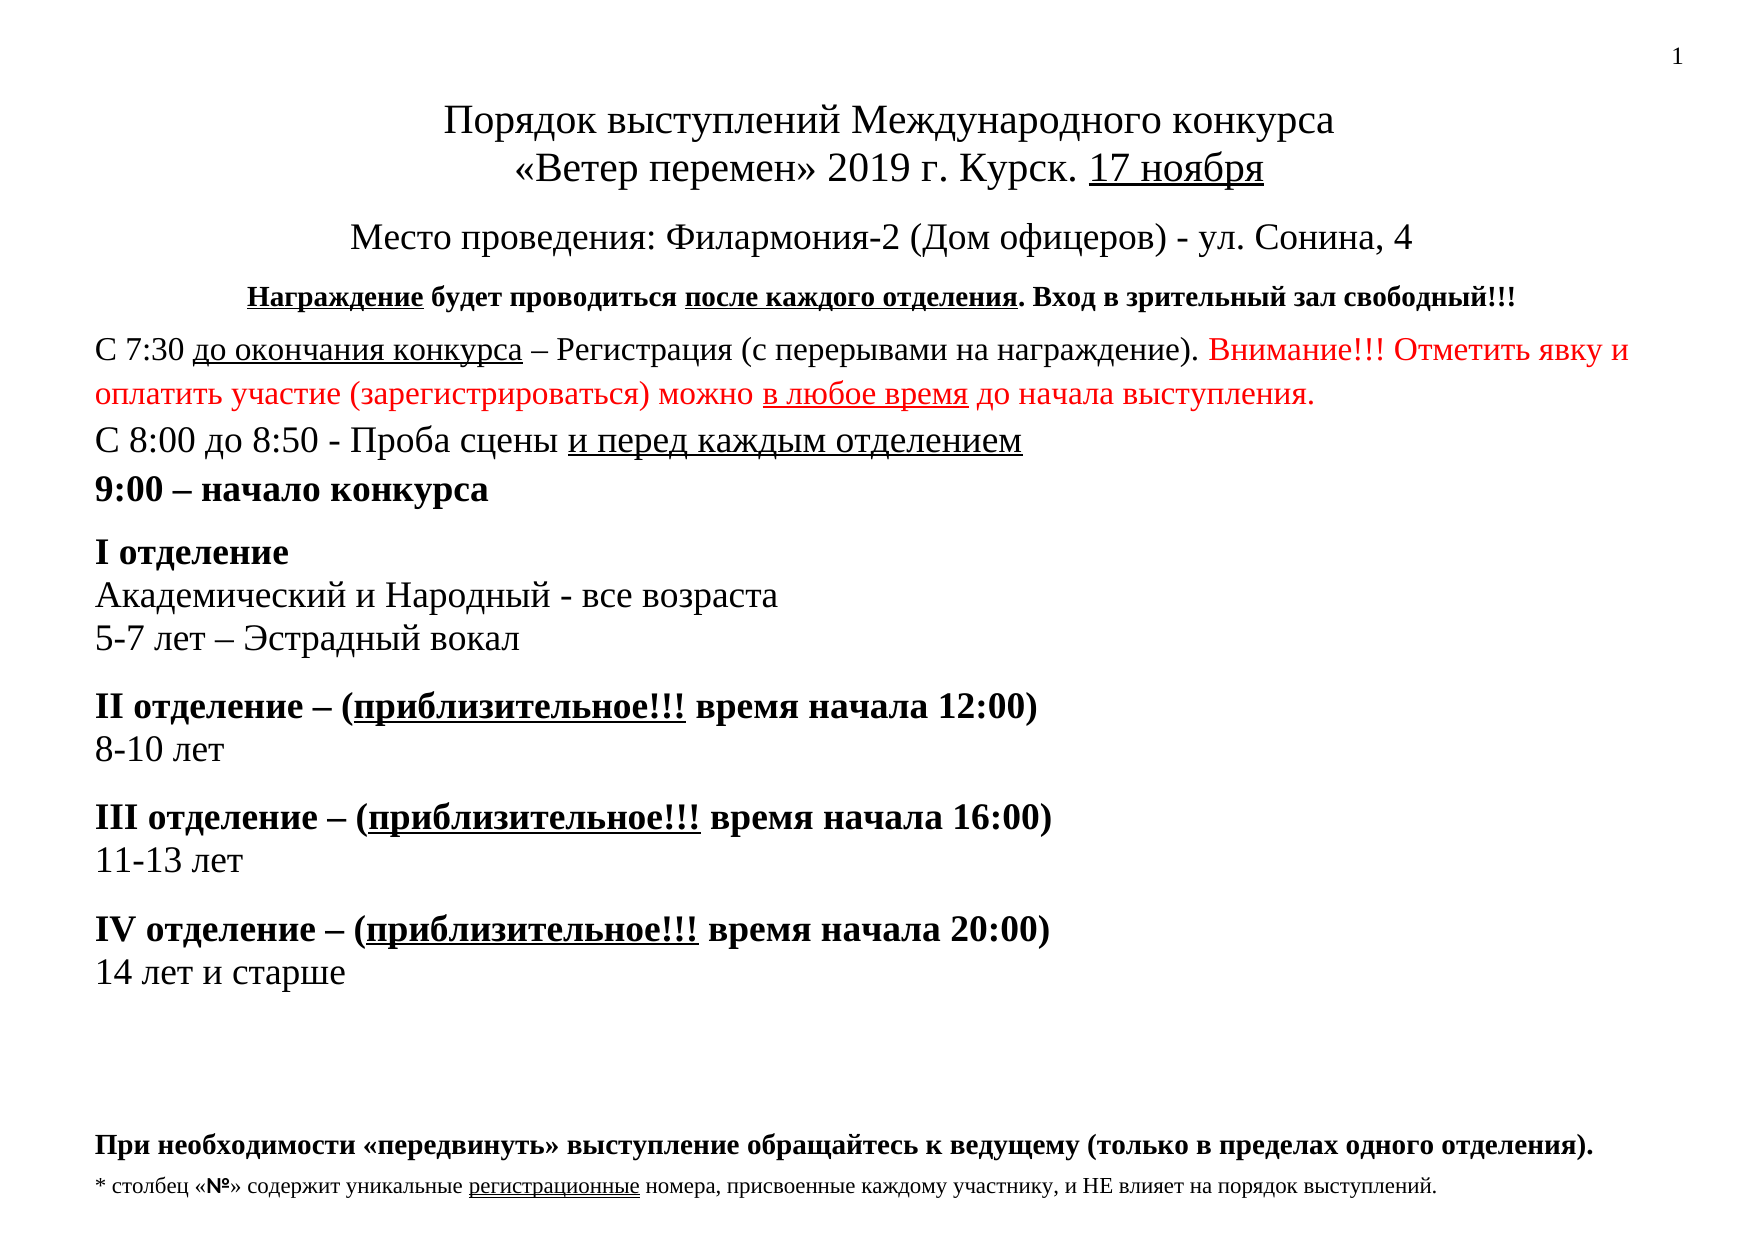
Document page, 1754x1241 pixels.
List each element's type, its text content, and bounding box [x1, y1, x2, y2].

text Порядок выступлений Международного конкурса [94, 94, 1683, 142]
text 5-7 лет – Эстрадный вокал [94, 615, 1683, 658]
text 11-13 лет [94, 838, 1683, 881]
text IV отделение – (приблизительное!!! время начала 20:00) [94, 906, 1683, 949]
text 14 лет и старше [94, 949, 1683, 992]
text С 8:00 до 8:50 - Проба сцены и перед каждым отделением [94, 417, 1683, 460]
text 9:00 – начало конкурса [94, 467, 1683, 510]
text Награждение будет проводиться после каждого отделения. Вход в зрительный зал свободный!!! [80, 279, 1683, 312]
text III отделение – (приблизительное!!! время начала 16:00) [94, 795, 1683, 838]
text «Ветер перемен» 2019 г. Курск. 17 ноября [94, 142, 1683, 190]
text С 7:30 до окончания конкурса – Регистрация (с перерывами на награждение). Внимание!!! Отметить явку и оплатить участие (зарегистрироваться) можно в любое время до начала выступления. [94, 329, 1683, 411]
text Академический и Народный - все возраста [94, 572, 1683, 615]
text II отделение – (приблизительное!!! время начала 12:00) [94, 683, 1683, 727]
text Место проведения: Филармония-2 (Дом офицеров) - ул. Сонина, 4 [80, 214, 1683, 257]
text 8-10 лет [94, 727, 1683, 770]
text I отделение [94, 529, 1683, 572]
text При необходимости «передвинуть» выступление обращайтесь к ведущему (только в пределах одного отделения). [94, 1127, 1683, 1161]
